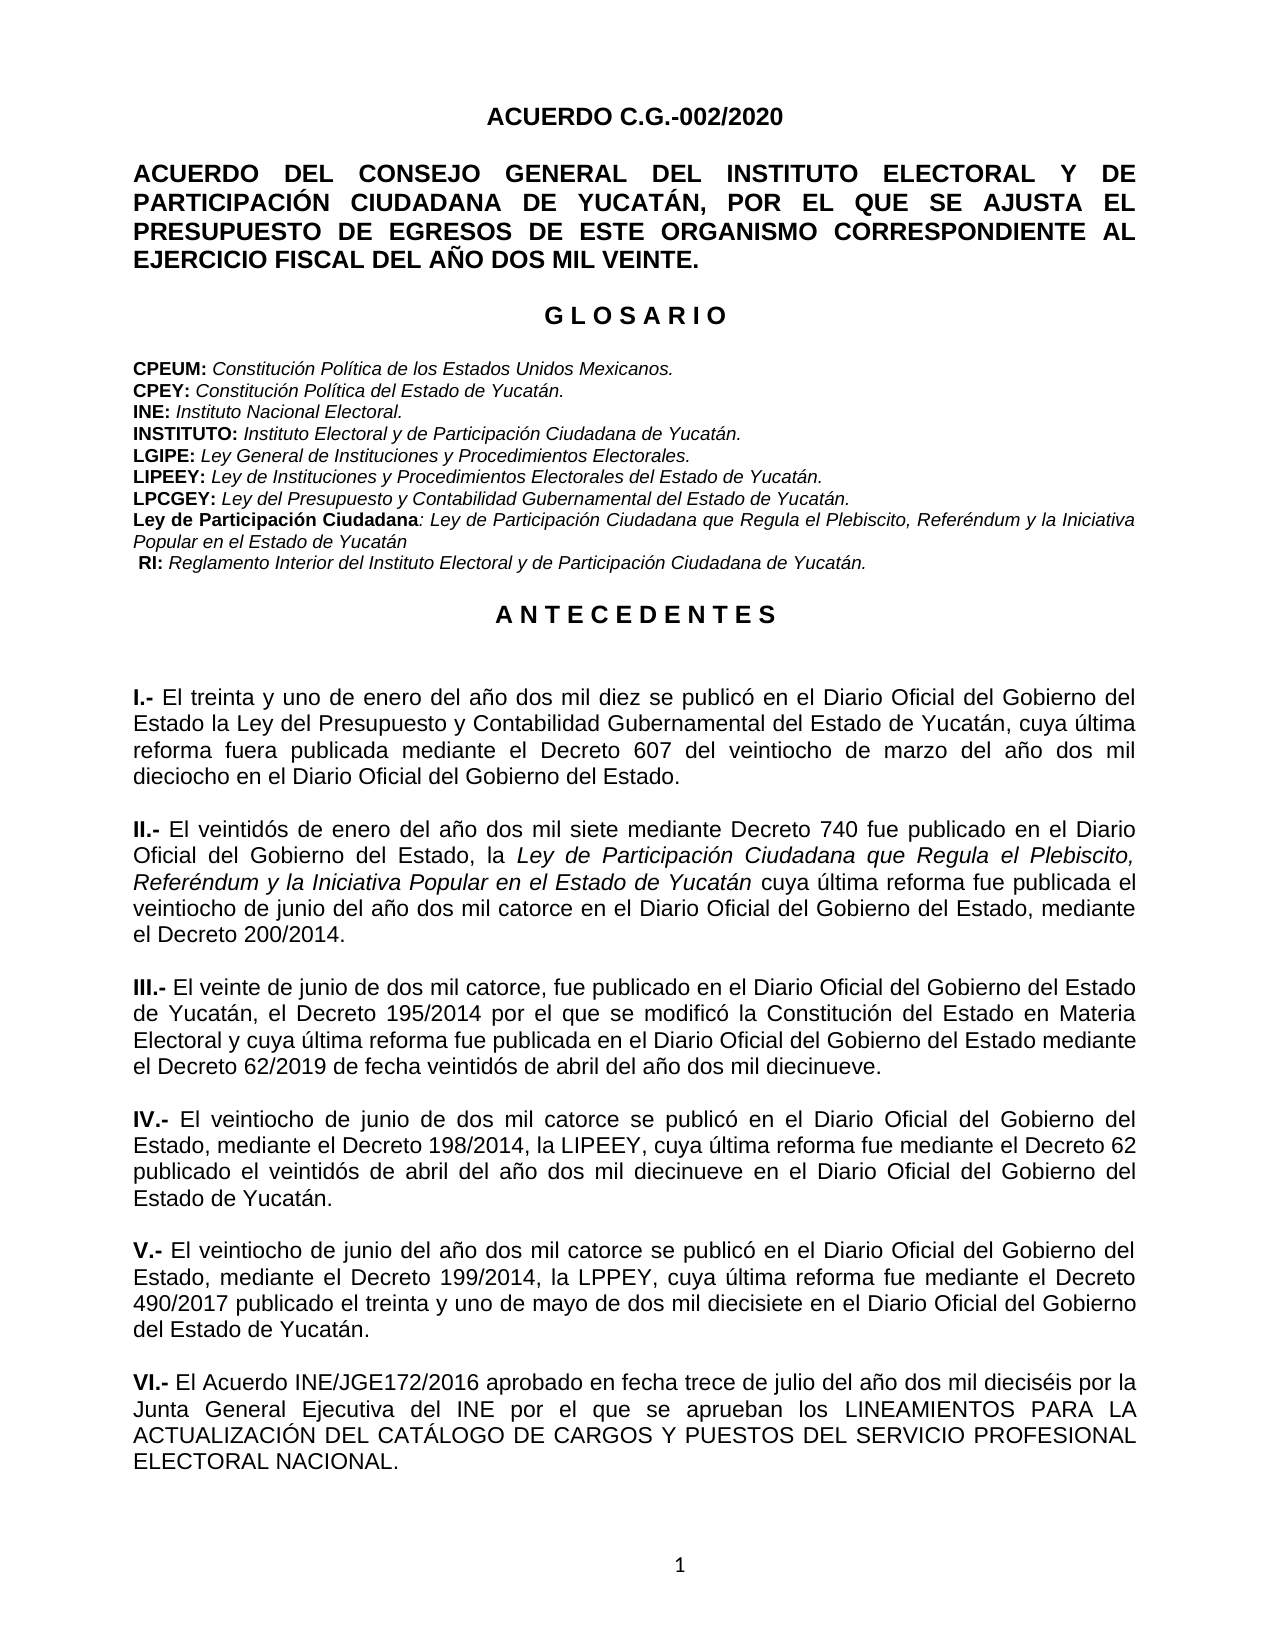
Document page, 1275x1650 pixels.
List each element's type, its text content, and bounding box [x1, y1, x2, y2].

text II.- El veintidós de enero del año dos mil siete mediante Decreto 740 fue publicado en el Diario Oficial del Gobierno del Estado, la Ley de Participación Ciudadana que Regula el Plebiscito, Referéndum y la Iniciativa Popular en el Estado de Yucatán cuya última reforma fue publicada el veintiocho de junio del año dos mil catorce en el Diario Oficial del Gobierno del Estado, mediante el Decreto 200/2014. [133, 816, 1137, 947]
text ACUERDO C.G.-002/2020 [133, 102, 1137, 131]
text INSTITUTO: Instituto Electoral y de Participación Ciudadana de Yucatán. [133, 423, 1137, 444]
text III.- El veinte de junio de dos mil catorce, fue publicado en el Diario Oficial del Gobierno del Estado de Yucatán, el Decreto 195/2014 por el que se modificó la Constitución del Estado en Materia Electoral y cuya última reforma fue publicada en el Diario Oficial del Gobierno del Estado mediante el Decreto 62/2019 de fecha veintidós de abril del año dos mil diecinueve. [133, 974, 1137, 1079]
text I.- El treinta y uno de enero del año dos mil diez se publicó en el Diario Oficial del Gobierno del Estado la Ley del Presupuesto y Contabilidad Gubernamental del Estado de Yucatán, cuya última reforma fuera publicada mediante el Decreto 607 del veintiocho de marzo del año dos mil dieciocho en el Diario Oficial del Gobierno del Estado. [133, 684, 1137, 789]
text ACUERDO DEL CONSEJO GENERAL DEL INSTITUTO ELECTORAL Y DE PARTICIPACIÓN CIUDADANA DE YUCATÁN, POR EL QUE SE AJUSTA EL PRESUPUESTO DE EGRESOS DE ESTE ORGANISMO CORRESPONDIENTE AL EJERCICIO FISCAL DEL AÑO DOS MIL VEINTE. [133, 159, 1137, 274]
text Ley de Participación Ciudadana: Ley de Participación Ciudadana que Regula el Plebiscito, Referéndum y la Iniciativa Popular en el Estado de Yucatán [133, 509, 1137, 552]
text RI: Reglamento Interior del Instituto Electoral y de Participación Ciudadana de Yucatán. [133, 552, 1137, 574]
text CPEUM: Constitución Política de los Estados Unidos Mexicanos. [133, 358, 1137, 380]
text CPEY: Constitución Política del Estado de Yucatán. [133, 380, 1137, 401]
text LIPEEY: Ley de Instituciones y Procedimientos Electorales del Estado de Yucatán. [133, 466, 1137, 487]
text LGIPE: Ley General de Instituciones y Procedimientos Electorales. [133, 444, 1137, 466]
text IV.- El veintiocho de junio de dos mil catorce se publicó en el Diario Oficial del Gobierno del Estado, mediante el Decreto 198/2014, la LIPEEY, cuya última reforma fue mediante el Decreto 62 publicado el veintidós de abril del año dos mil diecinueve en el Diario Oficial del Gobierno del Estado de Yucatán. [133, 1106, 1137, 1211]
text VI.- El Acuerdo INE/JGE172/2016 aprobado en fecha trece de julio del año dos mil dieciséis por la Junta General Ejecutiva del INE por el que se aprueban los LINEAMIENTOS PARA LA ACTUALIZACIÓN DEL CATÁLOGO DE CARGOS Y PUESTOS DEL SERVICIO PROFESIONAL ELECTORAL NACIONAL. [133, 1369, 1137, 1474]
text LPCGEY: Ley del Presupuesto y Contabilidad Gubernamental del Estado de Yucatán. [133, 487, 1137, 509]
text G L O S A R I O [133, 301, 1137, 329]
text INE: Instituto Nacional Electoral. [133, 401, 1137, 423]
text A N T E C E D E N T E S [133, 600, 1137, 629]
text V.- El veintiocho de junio del año dos mil catorce se publicó en el Diario Oficial del Gobierno del Estado, mediante el Decreto 199/2014, la LPPEY, cuya última reforma fue mediante el Decreto 490/2017 publicado el treinta y uno de mayo de dos mil diecisiete en el Diario Oficial del Gobierno del Estado de Yucatán. [133, 1237, 1137, 1343]
